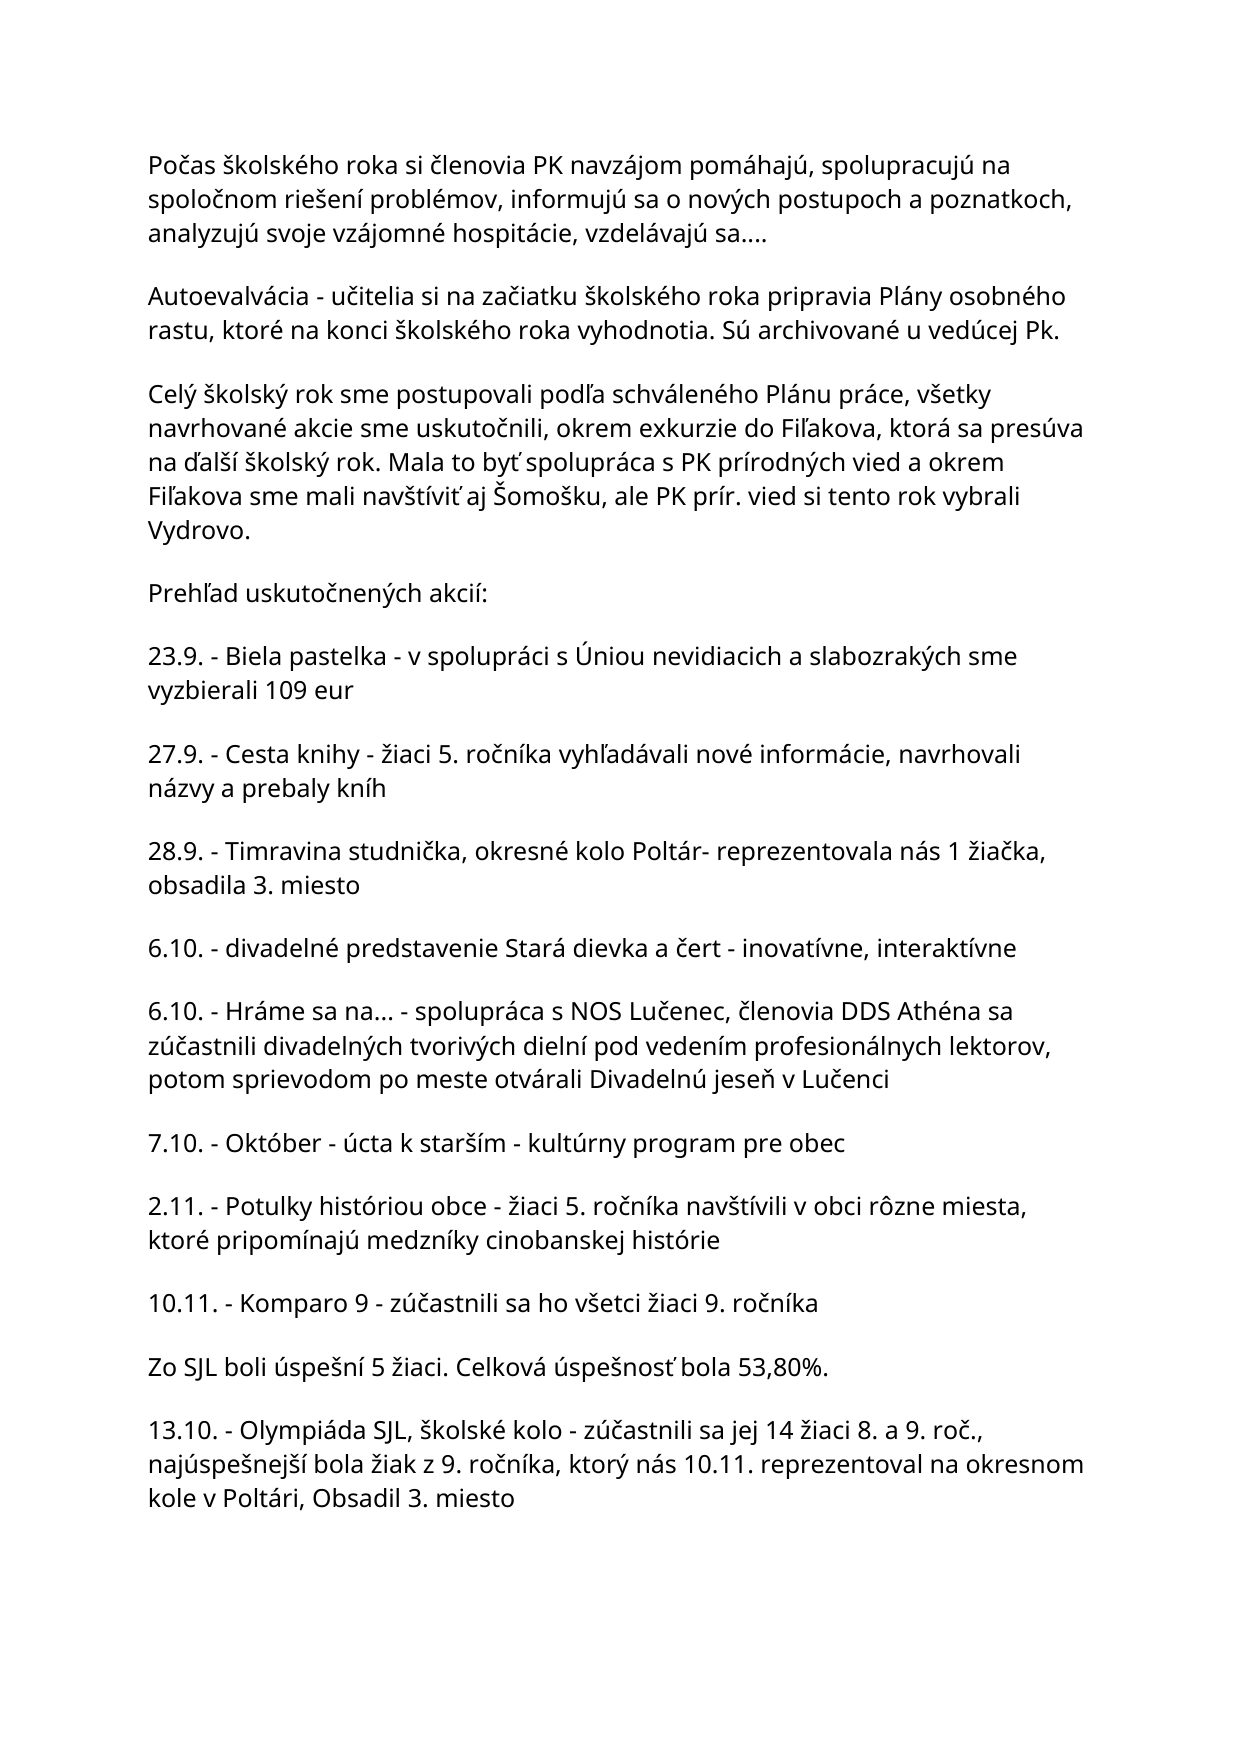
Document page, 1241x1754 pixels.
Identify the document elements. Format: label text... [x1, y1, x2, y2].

text 7.10. - Október - úcta k starším - kultúrny program pre obec [148, 1412, 1093, 1446]
text Od 1.10. 2022 skúšobne vedieme elektronickú triednu knihu a rozširujeme využívanie Edupage. [148, 337, 1093, 405]
text Prehľad uskutočnených akcií: [148, 863, 1093, 897]
text 27.9. - Cesta knihy - žiaci 5. ročníka vyhľadávali nové informácie, navrhovali názvy a prebaly kníh [148, 1023, 1093, 1091]
text Celý školský rok sme postupovali podľa schváleného Plánu práce, všetky navrhované akcie sme uskutočnili, okrem exkurzie do Fiľakova, ktorá sa presúva na ďalší školský rok. Mala to byť spolupráca s PK prírodných vied a okrem Fiľakova sme mali navštíviť aj Šomošku, ale PK prír. vied si tento rok vybrali Vydrovo. [148, 663, 1093, 833]
text Autoevalvácia - učitelia si na začiatku školského roka pripravia Plány osobného rastu, ktoré na konci školského roka vyhodnotia. Sú archivované u vedúcej Pk. [148, 566, 1093, 634]
text 6.10. - Hráme sa na... - spolupráca s NOS Lučenec, členovia DDS Athéna sa zúčastnili divadelných tvorivých dielní pod vedením profesionálnych lektorov, potom sprievodom po meste otvárali Divadelnú jeseň v Lučenci [148, 1281, 1093, 1383]
text 2.11. - Potulky históriou obce - žiaci 5. ročníka navštívili v obci rôzne miesta, ktoré pripomínajú medzníky cinobanskej histórie [148, 1476, 1093, 1544]
text 23.9. - Biela pastelka - v spolupráci s Úniou nevidiacich a slabozrakých sme vyzbierali 109 eur [148, 926, 1093, 994]
text platforiem a portálov [148, 211, 1093, 245]
text 6.10. - divadelné predstavenie Stará dievka a čert - inovatívne, interaktívne [148, 1218, 1093, 1252]
text Cesta zvládania agresivity a stresu v inkluzívnom prostredí školy. [148, 274, 1093, 308]
text Počas školského roka si členovia PK navzájom pomáhajú, spolupracujú na spoločnom riešení problémov, informujú sa o nových postupoch a poznatkoch, analyzujú svoje vzájomné hospitácie, vzdelávajú sa.... [148, 434, 1093, 537]
text zamestnancov v prostredí školských integrovaných systémov a vybraných [148, 148, 1093, 182]
text 28.9. - Timravina studnička, okresné kolo Poltár- reprezentovala nás 1 žiačka, obsadila 3. miesto [148, 1121, 1093, 1189]
